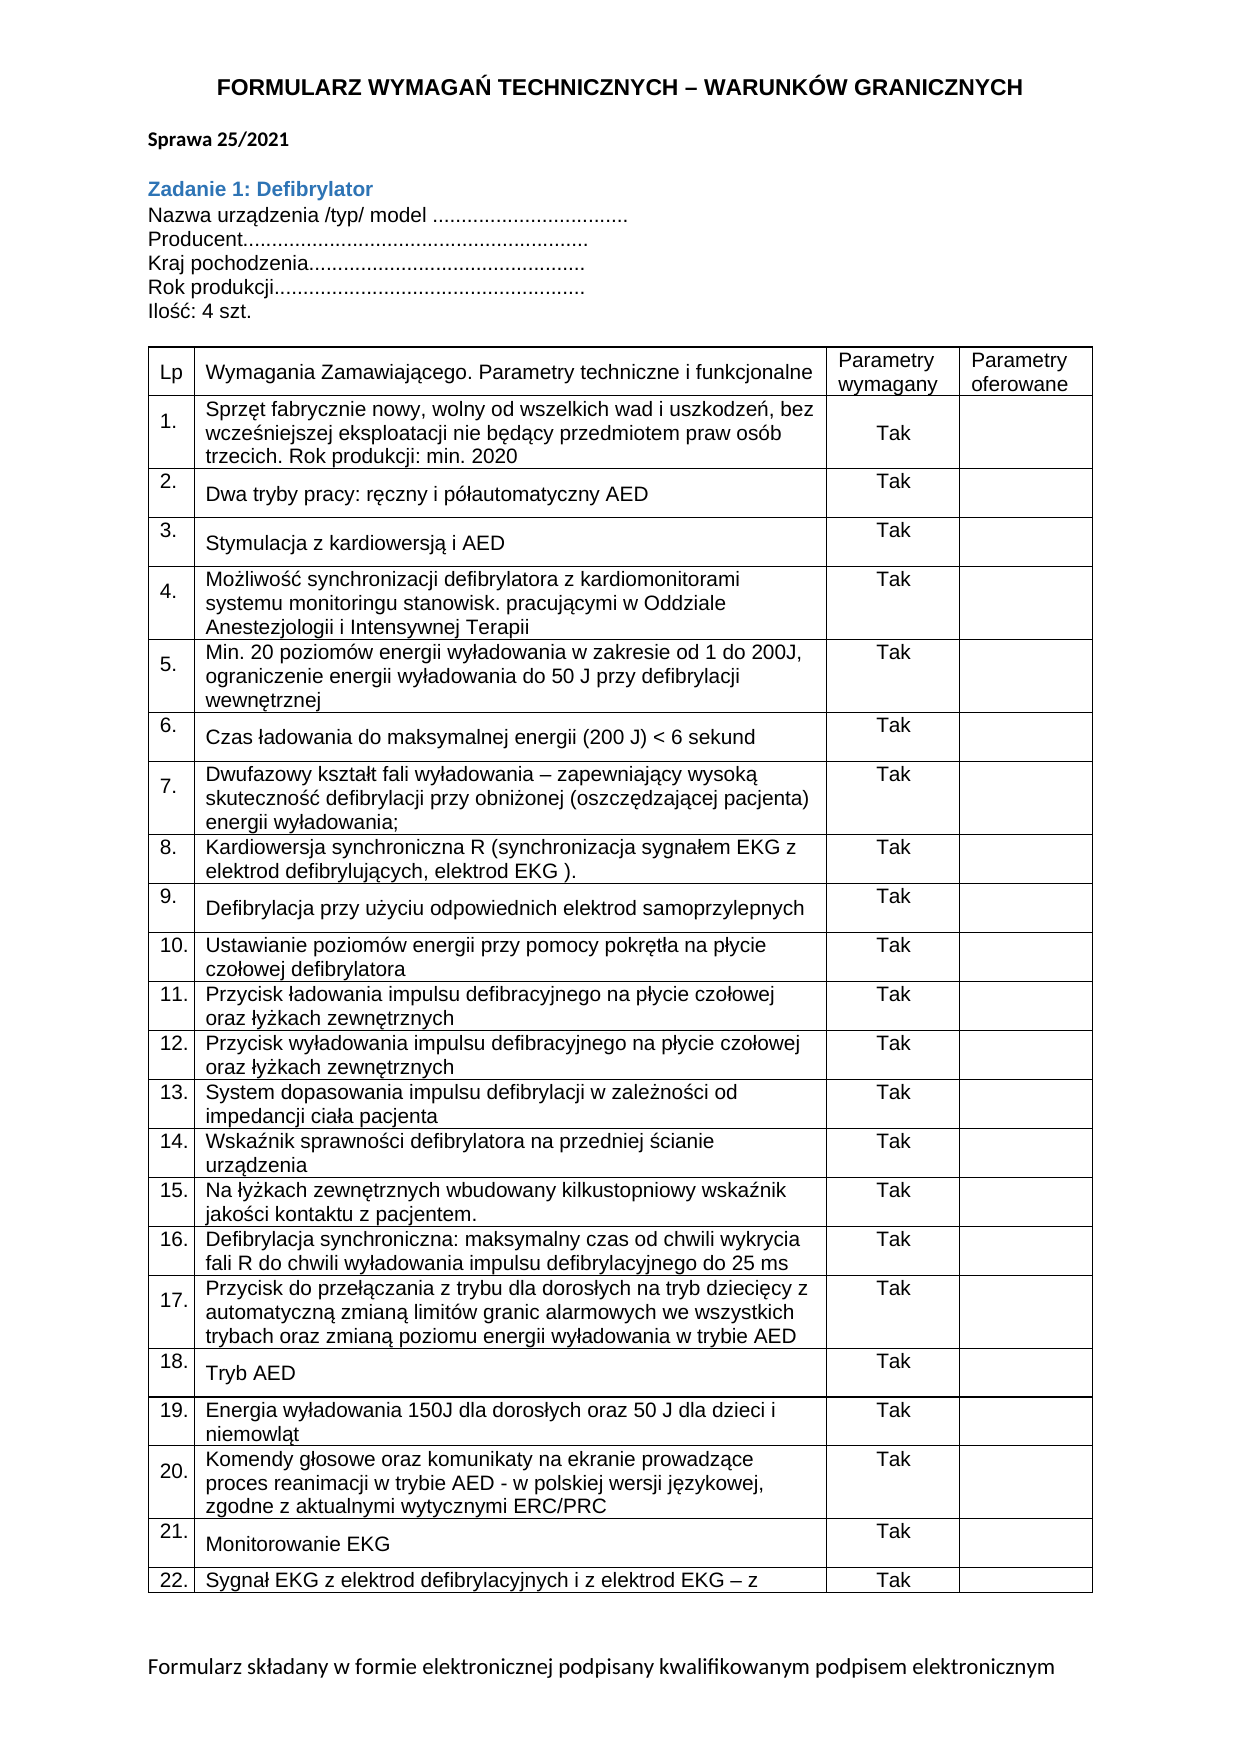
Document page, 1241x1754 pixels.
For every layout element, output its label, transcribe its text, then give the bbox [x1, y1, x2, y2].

table_cell Tak [827, 1227, 959, 1274]
table_cell [149, 762, 194, 834]
table_cell [149, 1031, 194, 1079]
table_cell [960, 982, 1092, 1030]
table_cell [960, 713, 1092, 761]
table_cell [149, 713, 194, 761]
text Rok produkcji...................................................... [148, 274, 1093, 298]
table_cell [149, 1276, 194, 1347]
table_cell [149, 640, 194, 712]
table_cell [960, 1129, 1092, 1177]
table_cell Tak [827, 1276, 959, 1347]
table_cell Tak [827, 835, 959, 883]
table_cell [149, 835, 194, 883]
table_cell [149, 1568, 194, 1592]
table_header Wymagania Zamawiającego. Parametry techniczne i funkcjonalne [195, 348, 826, 395]
table_header Lp [149, 348, 194, 395]
table_cell [149, 1398, 194, 1445]
table_cell Na łyżkach zewnętrznych wbudowany kilkustopniowy wskaźnik jakości kontaktu z pacjentem. [195, 1178, 826, 1226]
table_cell Sprzęt fabrycznie nowy, wolny od wszelkich wad i uszkodzeń, bez wcześniejszej eksploatacji nie będący przedmiotem praw osób trzecich. Rok produkcji: min. 2020 [195, 396, 826, 468]
table_cell Tak [827, 713, 959, 761]
table_cell Energia wyładowania 150J dla dorosłych oraz 50 J dla dzieci i niemowląt [195, 1398, 826, 1445]
table_cell Tryb AED [195, 1349, 826, 1396]
table_cell Dwufazowy kształt fali wyładowania – zapewniający wysoką skuteczność defibrylacji przy obniżonej (oszczędzającej pacjenta) energii wyładowania; [195, 762, 826, 834]
table_cell [149, 884, 194, 932]
table_cell [960, 469, 1092, 517]
text Kraj pochodzenia................................................ [148, 251, 1093, 274]
table_cell Tak [827, 396, 959, 468]
table_cell Przycisk ładowania impulsu defibracyjnego na płycie czołowej oraz łyżkach zewnętrznych [195, 982, 826, 1030]
table_cell [960, 1519, 1092, 1567]
table_cell Tak [827, 762, 959, 834]
table_cell Tak [827, 567, 959, 639]
table_cell Czas ładowania do maksymalnej energii (200 J) < 6 sekund [195, 713, 826, 761]
table_cell [960, 396, 1092, 468]
table_cell Przycisk wyładowania impulsu defibracyjnego na płycie czołowej oraz łyżkach zewnętrznych [195, 1031, 826, 1079]
table_header Parametry oferowane [960, 348, 1092, 395]
table_cell [149, 518, 194, 566]
text Producent............................................................ [148, 227, 1093, 251]
table_cell [960, 835, 1092, 883]
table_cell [195, 1568, 826, 1592]
table_cell Tak [827, 1349, 959, 1396]
table_cell Monitorowanie EKG [195, 1519, 826, 1567]
table_cell Tak [827, 1398, 959, 1445]
table_cell [149, 982, 194, 1030]
table_cell Tak [827, 1519, 959, 1567]
table_cell Komendy głosowe oraz komunikaty na ekranie prowadzące proces reanimacji w trybie AED - w polskiej wersji językowej, zgodne z aktualnymi wytycznymi ERC/PRC [195, 1446, 826, 1518]
table_cell [149, 1227, 194, 1274]
table_cell Kardiowersja synchroniczna R (synchronizacja sygnałem EKG z elektrod defibrylujących, elektrod EKG ). [195, 835, 826, 883]
table_cell [149, 1129, 194, 1177]
table_cell Defibrylacja przy użyciu odpowiednich elektrod samoprzylepnych [195, 884, 826, 932]
table_cell [960, 762, 1092, 834]
table_cell Tak [827, 1178, 959, 1226]
table_cell Tak [827, 933, 959, 981]
table_cell Tak [827, 640, 959, 712]
table_cell [960, 1349, 1092, 1396]
table_cell [960, 518, 1092, 566]
text Nazwa urządzenia /typ/ model .................................. [148, 203, 1093, 227]
table_cell [960, 1276, 1092, 1347]
table_cell Przycisk do przełączania z trybu dla dorosłych na tryb dziecięcy z automatyczną zmianą limitów granic alarmowych we wszystkich trybach oraz zmianą poziomu energii wyładowania w trybie AED [195, 1276, 826, 1347]
table_cell [149, 1349, 194, 1396]
table_cell [960, 640, 1092, 712]
table_header Parametry wymagany [827, 348, 959, 395]
table_cell System dopasowania impulsu defibrylacji w zależności od impedancji ciała pacjenta [195, 1080, 826, 1128]
table_cell [960, 884, 1092, 932]
table_cell [149, 1446, 194, 1518]
table_cell Tak [827, 518, 959, 566]
table_cell [960, 1031, 1092, 1079]
table_cell [960, 933, 1092, 981]
table_cell Dwa tryby pracy: ręczny i półautomatyczny AED [195, 469, 826, 517]
table_cell Tak [827, 1080, 959, 1128]
table_cell Tak [827, 469, 959, 517]
table_cell [149, 1080, 194, 1128]
table_cell Tak [827, 982, 959, 1030]
table_cell [960, 1080, 1092, 1128]
table_cell Defibrylacja synchroniczna: maksymalny czas od chwili wykrycia fali R do chwili wyładowania impulsu defibrylacyjnego do 25 ms [195, 1227, 826, 1274]
table_cell Tak [827, 884, 959, 932]
table_cell [960, 1446, 1092, 1518]
table_cell [960, 1568, 1092, 1592]
table_cell Tak [827, 1031, 959, 1079]
table_cell [149, 469, 194, 517]
table_cell [149, 567, 194, 639]
table_cell [149, 933, 194, 981]
table_cell [149, 396, 194, 468]
table_cell [149, 1519, 194, 1567]
table_cell [960, 567, 1092, 639]
table_cell [149, 1178, 194, 1226]
table_cell Ustawianie poziomów energii przy pomocy pokrętła na płycie czołowej defibrylatora [195, 933, 826, 981]
table_cell Tak [827, 1568, 959, 1592]
table_cell [960, 1227, 1092, 1274]
table_cell [960, 1398, 1092, 1445]
text Ilość: 4 szt. [148, 298, 1093, 322]
table_cell Tak [827, 1129, 959, 1177]
table_cell [960, 1178, 1092, 1226]
table_cell Stymulacja z kardiowersją i AED [195, 518, 826, 566]
table_cell Możliwość synchronizacji defibrylatora z kardiomonitorami systemu monitoringu stanowisk. pracującymi w Oddziale Anestezjologii i Intensywnej Terapii [195, 567, 826, 639]
table_cell Tak [827, 1446, 959, 1518]
text Zadanie 1: Defibrylator [148, 177, 1093, 201]
table_cell Min. 20 poziomów energii wyładowania w zakresie od 1 do 200J, ograniczenie energii wyładowania do 50 J przy defibrylacji wewnętrznej [195, 640, 826, 712]
table_cell Wskaźnik sprawności defibrylatora na przedniej ścianie urządzenia [195, 1129, 826, 1177]
